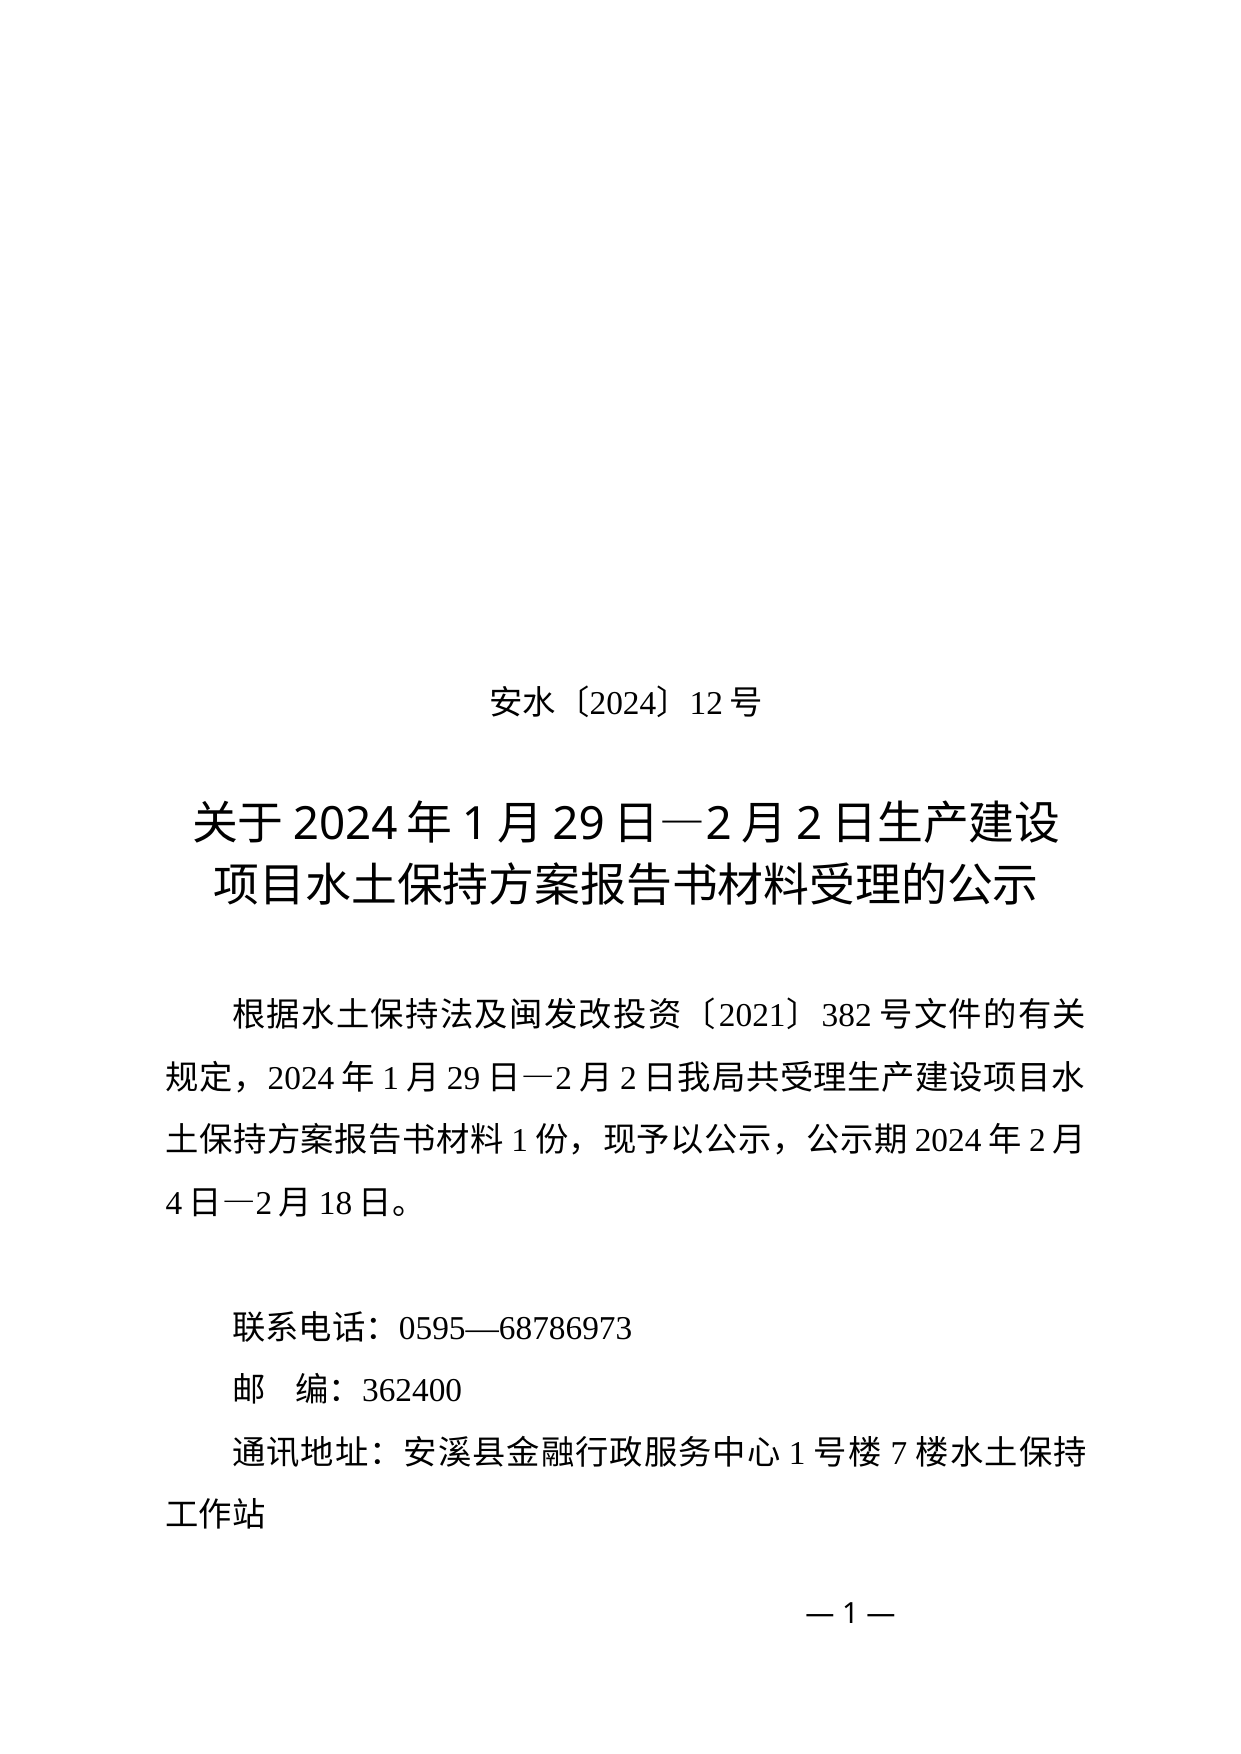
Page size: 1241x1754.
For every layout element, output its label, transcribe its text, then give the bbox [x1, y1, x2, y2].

text 项目水土保持方案报告书材料受理的公示 [165, 852, 1087, 914]
text 通讯地址：安溪县金融行政服务中心1号楼7楼水土保持工作站 [165, 1414, 1087, 1539]
text 联系电话：0595—68786973 [165, 1289, 1087, 1352]
text 安水〔2024〕12号 [165, 663, 1087, 727]
text 关于2024年1月29日—2月2日生产建设 [165, 789, 1087, 852]
text 邮 编：362400 [165, 1352, 1087, 1414]
text 根据水土保持法及闽发改投资〔2021〕382号文件的有关规定，2024年1月29日—2月2日我局共受理生产建设项目水土保持方案报告书材料1份，现予以公示，公示期2024年2月4日—2月18日。 [165, 977, 1087, 1227]
